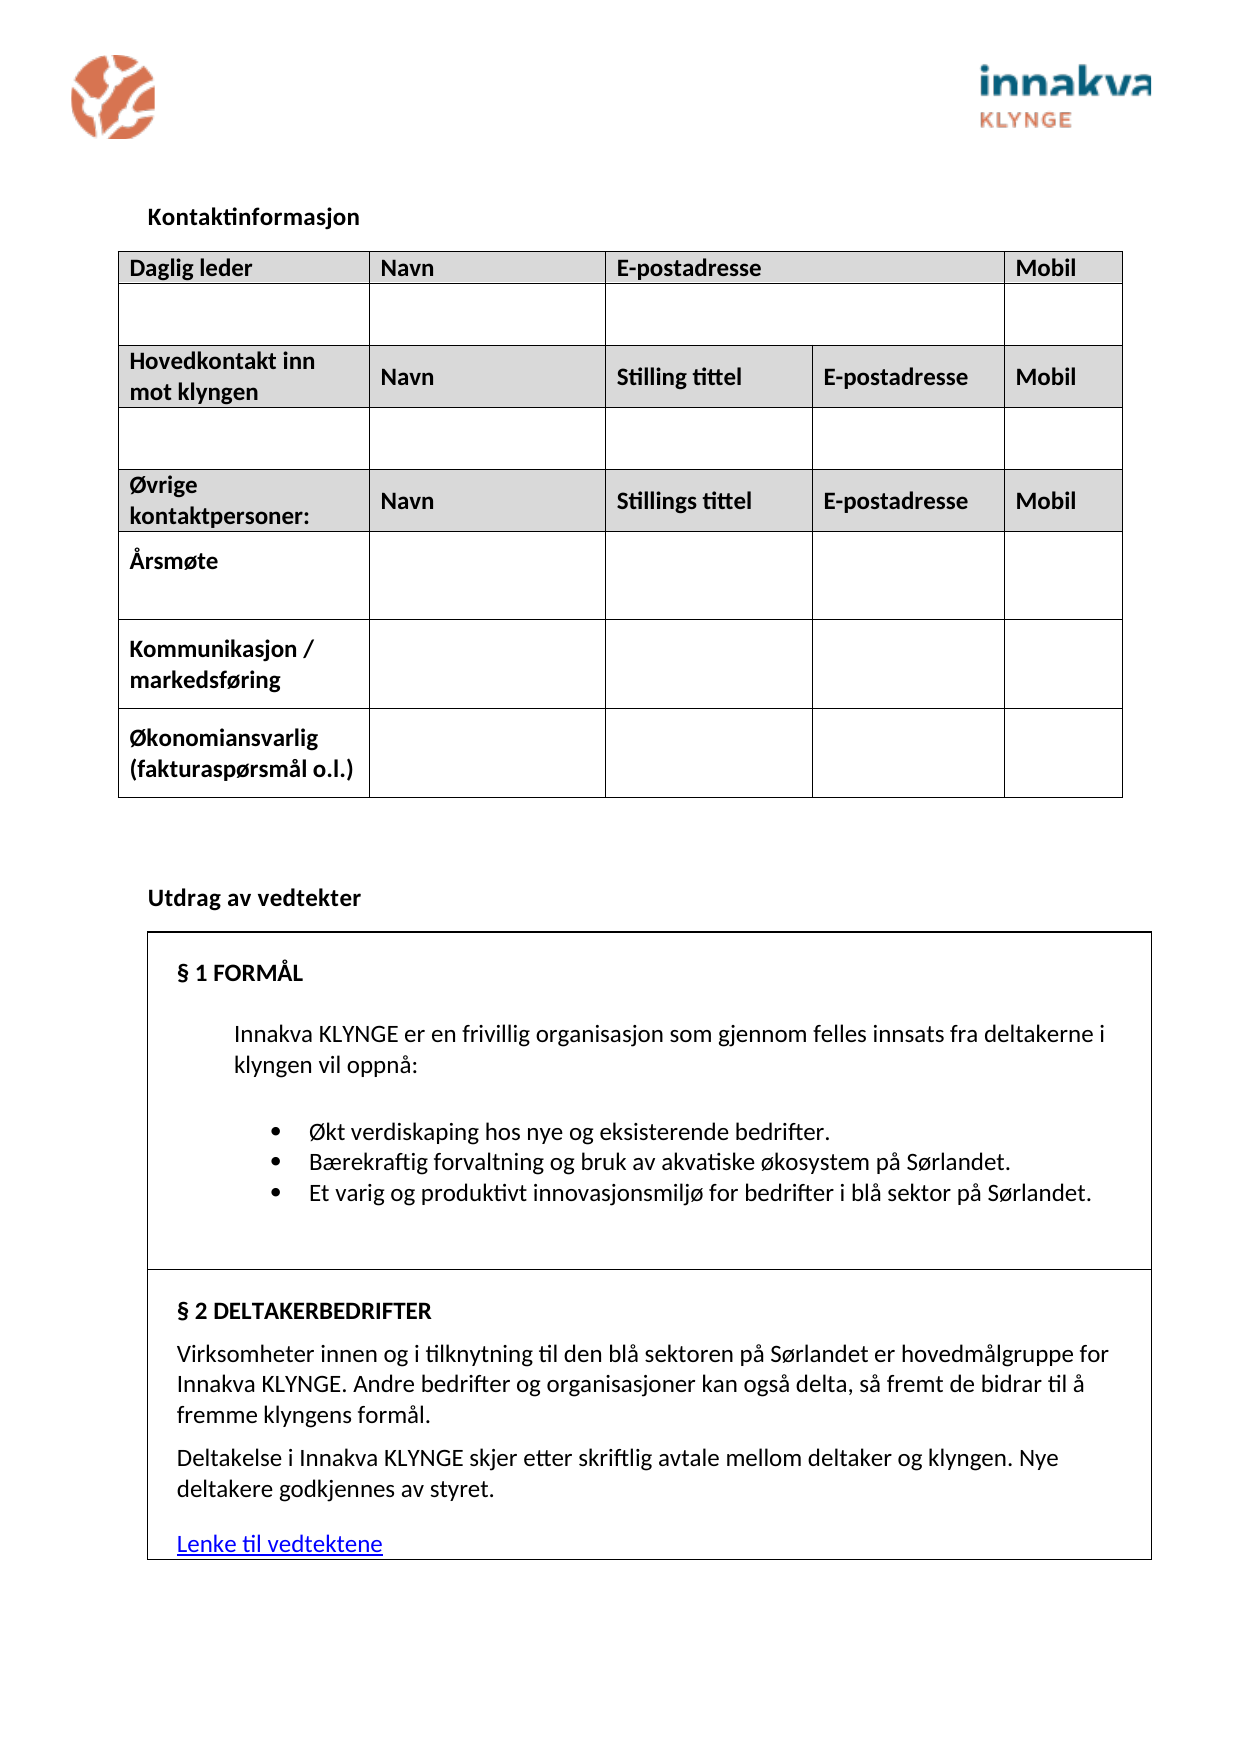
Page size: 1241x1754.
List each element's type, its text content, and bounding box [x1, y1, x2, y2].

table_cell [606, 532, 812, 619]
table_cell [1005, 284, 1122, 344]
table_cell [606, 709, 812, 797]
table_cell Kommunikasjon / markedsføring [119, 620, 369, 708]
text Utdrag av vedtekter [44, 882, 1182, 913]
table_cell [370, 620, 605, 708]
table_cell [606, 284, 1004, 344]
table_cell [813, 620, 1004, 708]
table_cell [370, 709, 605, 797]
table_cell Stillings tittel [606, 470, 812, 531]
table_cell § 2 DELTAKERBEDRIFTER Virksomheter innen og i tilknytning til den blå sektoren på Sørlandet er hovedmålgruppe for Innakva KLYNGE. Andre bedrifter og organisasjoner kan også delta, så fremt de bidrar til å fremme klyngens formål. Deltakelse i Innakva KLYNGE skjer etter skriftlig avtale mellom deltaker og klyngen. Nye deltakere godkjennes av styret. Lenke til vedtektene [148, 1270, 1151, 1559]
table_cell [813, 709, 1004, 797]
table_cell [606, 620, 812, 708]
table_cell Hovedkontakt inn mot klyngen [119, 346, 369, 407]
table_cell Mobil [1005, 346, 1122, 407]
table_cell Navn [370, 470, 605, 531]
table_cell Årsmøte [119, 532, 369, 619]
table_cell Økonomiansvarlig (fakturaspørsmål o.l.) [119, 709, 369, 797]
table_header Mobil [1005, 252, 1122, 282]
table_cell Øvrige kontaktpersoner: [119, 470, 369, 531]
table_cell Mobil [1005, 470, 1122, 531]
table_cell [813, 408, 1004, 469]
table_header Navn [370, 252, 605, 282]
table_header § 1 FORMÅL Innakva KLYNGE er en frivillig organisasjon som gjennom felles innsats fra deltakerne i klyngen vil oppnå: Økt verdiskaping hos nye og eksisterende bedrifter. Bærekraftig forvaltning og bruk av akvatiske økosystem på Sørlandet. Et varig og produktivt innovasjonsmiljø for bedrifter i blå sektor på Sørlandet. [148, 933, 1151, 1269]
table_cell [1005, 408, 1122, 469]
table_cell [813, 532, 1004, 619]
table_cell [370, 532, 605, 619]
text Kontaktinformasjon [44, 202, 1182, 232]
table_header Daglig leder [119, 252, 369, 282]
table_cell E-postadresse [813, 346, 1004, 407]
table_cell [1005, 532, 1122, 619]
table_cell [370, 284, 605, 344]
table_header E-postadresse [606, 252, 1004, 282]
table_cell E-postadresse [813, 470, 1004, 531]
table_cell [119, 408, 369, 469]
table_cell [1005, 709, 1122, 797]
table_cell Stilling tittel [606, 346, 812, 407]
table_cell Navn [370, 346, 605, 407]
table_cell [1005, 620, 1122, 708]
table_cell [370, 408, 605, 469]
table_cell [119, 284, 369, 344]
table_cell [606, 408, 812, 469]
